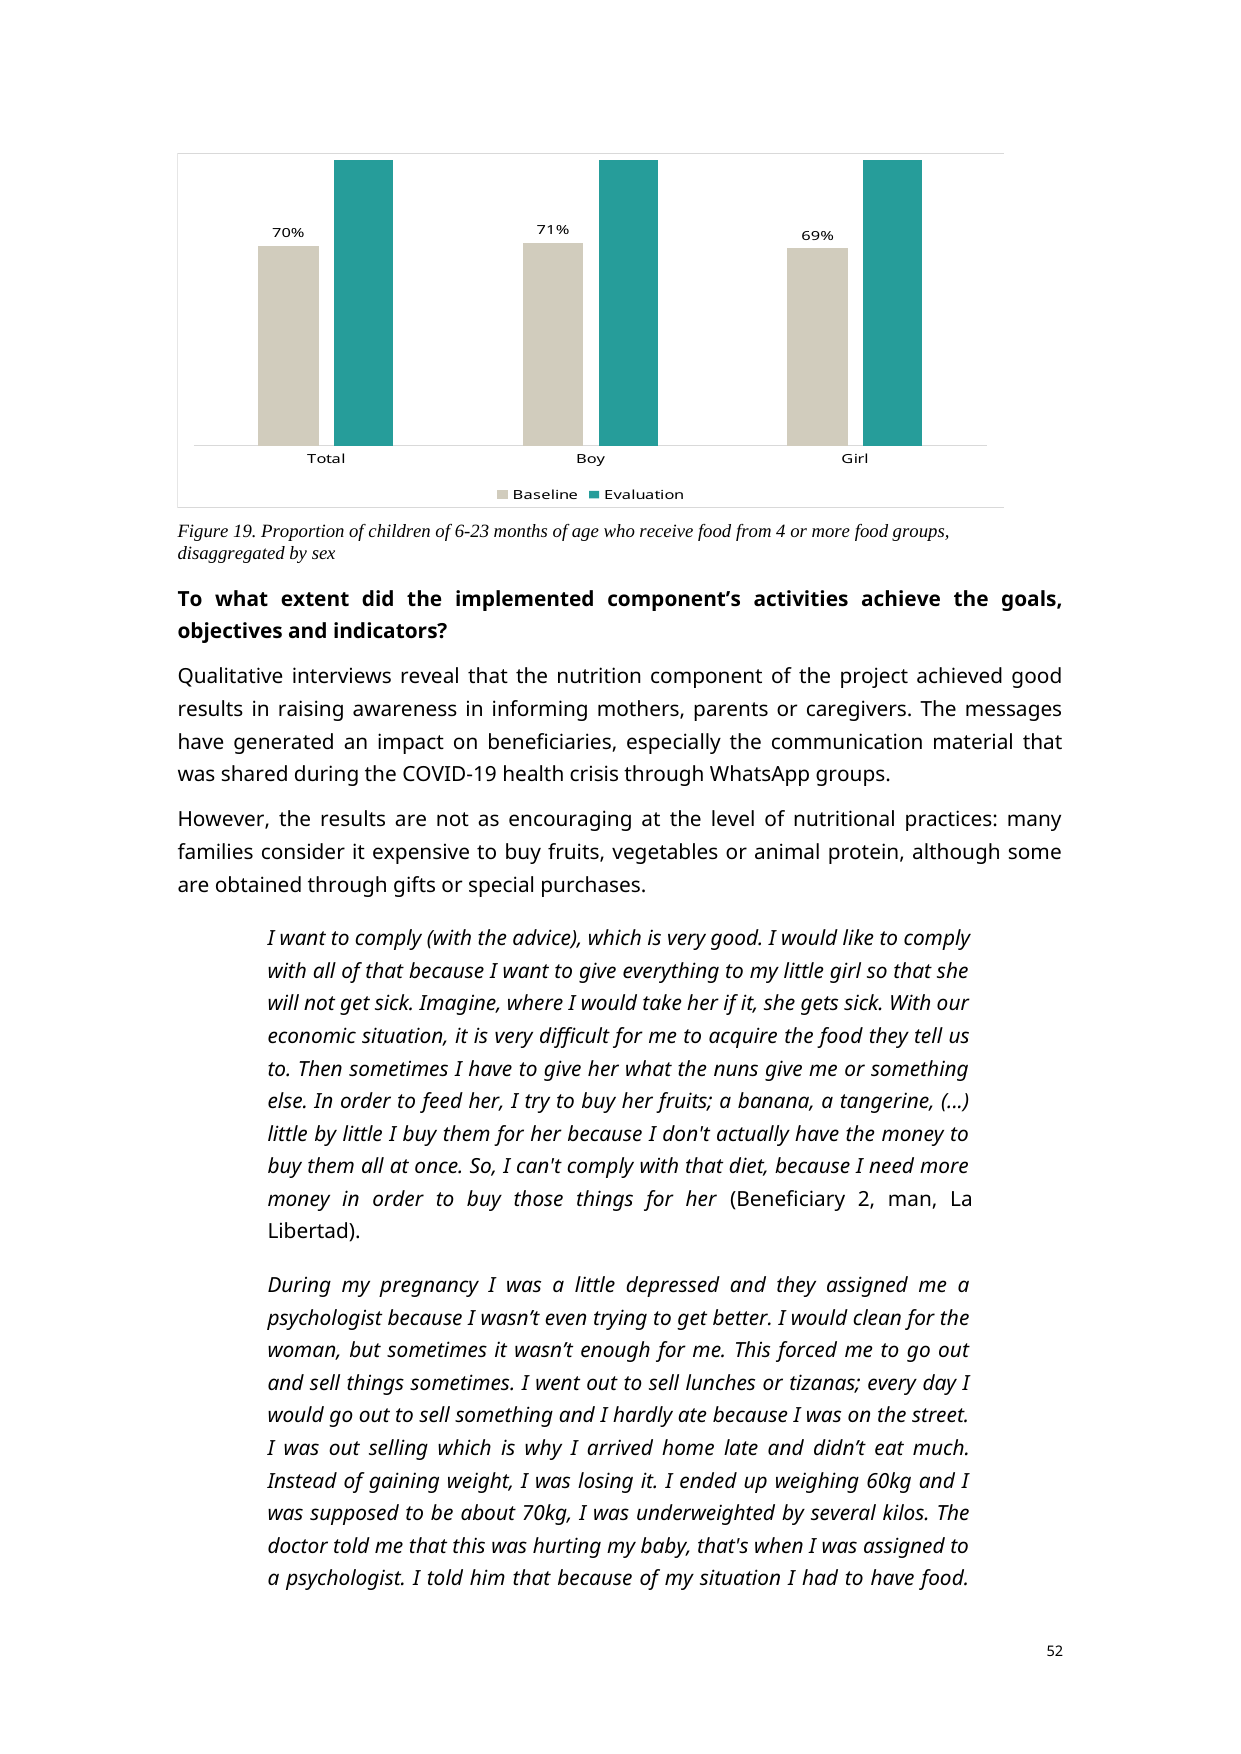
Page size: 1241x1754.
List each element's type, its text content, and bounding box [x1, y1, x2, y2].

text I want to comply (with the advice), which is very good. I would like to comply with all of that because I want to give everything to my little girl so that she will not get sick. Imagine, where I would take her if it, she gets sick. With our economic situation, it is very difficult for me to acquire the food they tell us to. Then sometimes I have to give her what the nuns give me or something else. In order to feed her, I try to buy her fruits; a banana, a tangerine, (...) little by little I buy them for her because I don't actually have the money to buy them all at once. So, I can't comply with that diet, because I need more money in order to buy those things for her (Beneficiary 2, man, La Libertad). [267, 923, 973, 1184]
text To what extent did the implemented component’s activities achieve the goals, objectives and indicators? [177, 584, 1063, 645]
text Figure 19. Proportion of children of 6-23 months of age who receive food from 4 or more food groups, disaggregated by sex [177, 520, 1063, 563]
text However, the results are not as encouraging at the level of nutritional practices: many families consider it expensive to buy fruits, vegetables or animal protein, although some are obtained through gifts or special purchases. [177, 804, 1063, 898]
text Qualitative interviews reveal that the nutrition component of the project achieved good results in raising awareness in informing mothers, parents or caregivers. The messages have generated an impact on beneficiaries, especially the communication material that was shared during the COVID-19 health crisis through WhatsApp groups. [177, 662, 1063, 788]
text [267, 1270, 973, 1592]
